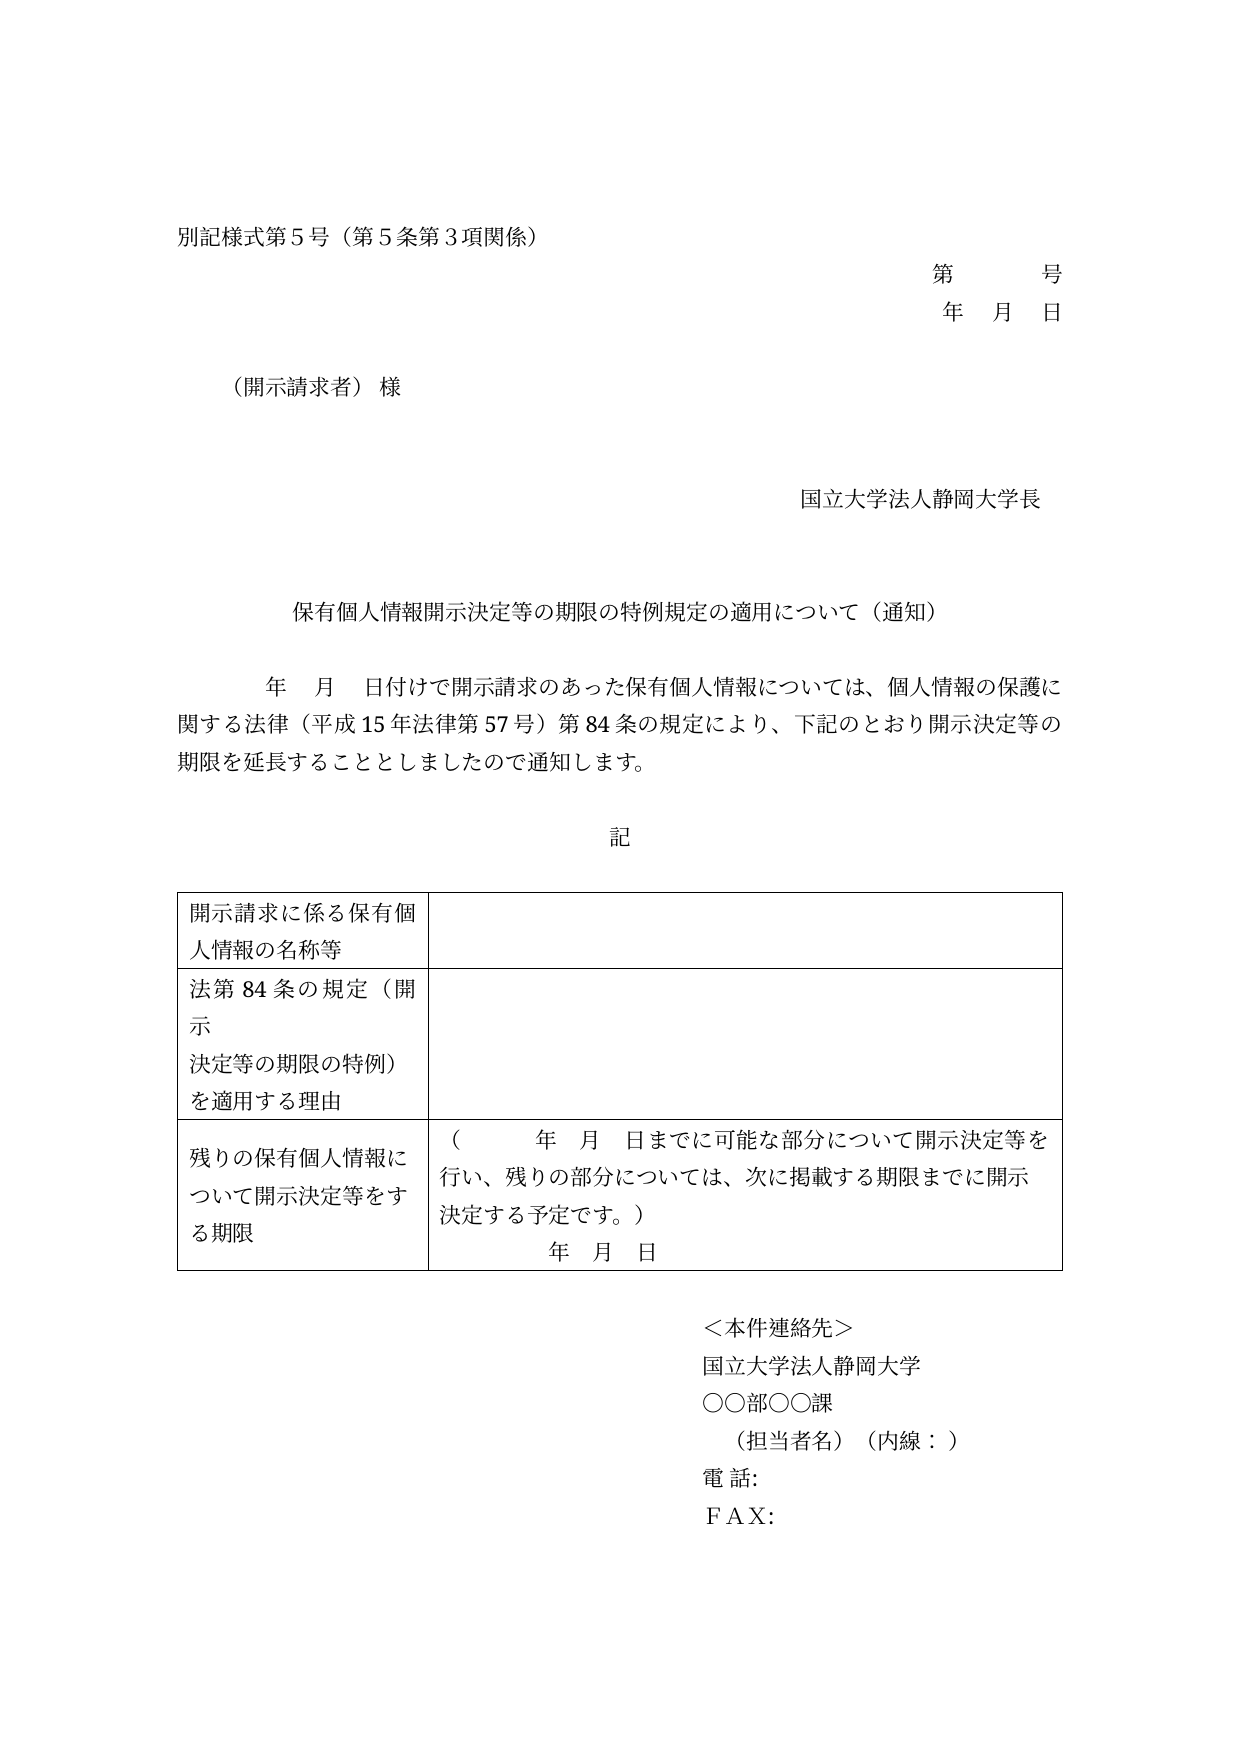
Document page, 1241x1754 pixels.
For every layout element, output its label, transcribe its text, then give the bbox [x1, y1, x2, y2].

text 保有個人情報開示決定等の期限の特例規定の適用について（通知） [177, 592, 1063, 629]
text 第 号 [177, 254, 1063, 292]
table_cell 法第84条の規定（開示 決定等の期限の特例） を適用する理由 [178, 969, 428, 1119]
table_header 開示請求に係る保有個人情報の名称等 [178, 893, 428, 968]
table_header [429, 893, 1062, 968]
text ＦＡＸ: [177, 1496, 1063, 1533]
text 電 話: [177, 1458, 1063, 1496]
text （担当者名）（内線： ） [177, 1421, 1063, 1458]
text 〇〇部〇〇課 [702, 1383, 1063, 1421]
table_cell 残りの保有個人情報に ついて開示決定等をす る期限 [178, 1120, 428, 1270]
text （開示請求者） 様 [177, 367, 1063, 404]
text 年 月 日 [177, 292, 1063, 329]
text 年 月 日付けで開示請求のあった保有個人情報については、個人情報の保護に関する法律（平成15年法律第57号）第84条の規定により、下記のとおり開示決定等の期限を延長することとしましたので通知します。 [177, 667, 1063, 779]
text 国立大学法人静岡大学長 [177, 479, 1041, 517]
table_cell （ 年 月 日までに可能な部分について開示決定等を行い、残りの部分については、次に掲載する期限までに開示 決定する予定です。） 年 月 日 [429, 1120, 1062, 1270]
text 別記様式第５号（第５条第３項関係） [177, 217, 1063, 254]
table_cell [429, 969, 1062, 1119]
subtitle 記 [177, 817, 1063, 854]
text 国立大学法人静岡大学 [702, 1346, 1063, 1383]
text ＜本件連絡先＞ [615, 1308, 1063, 1346]
